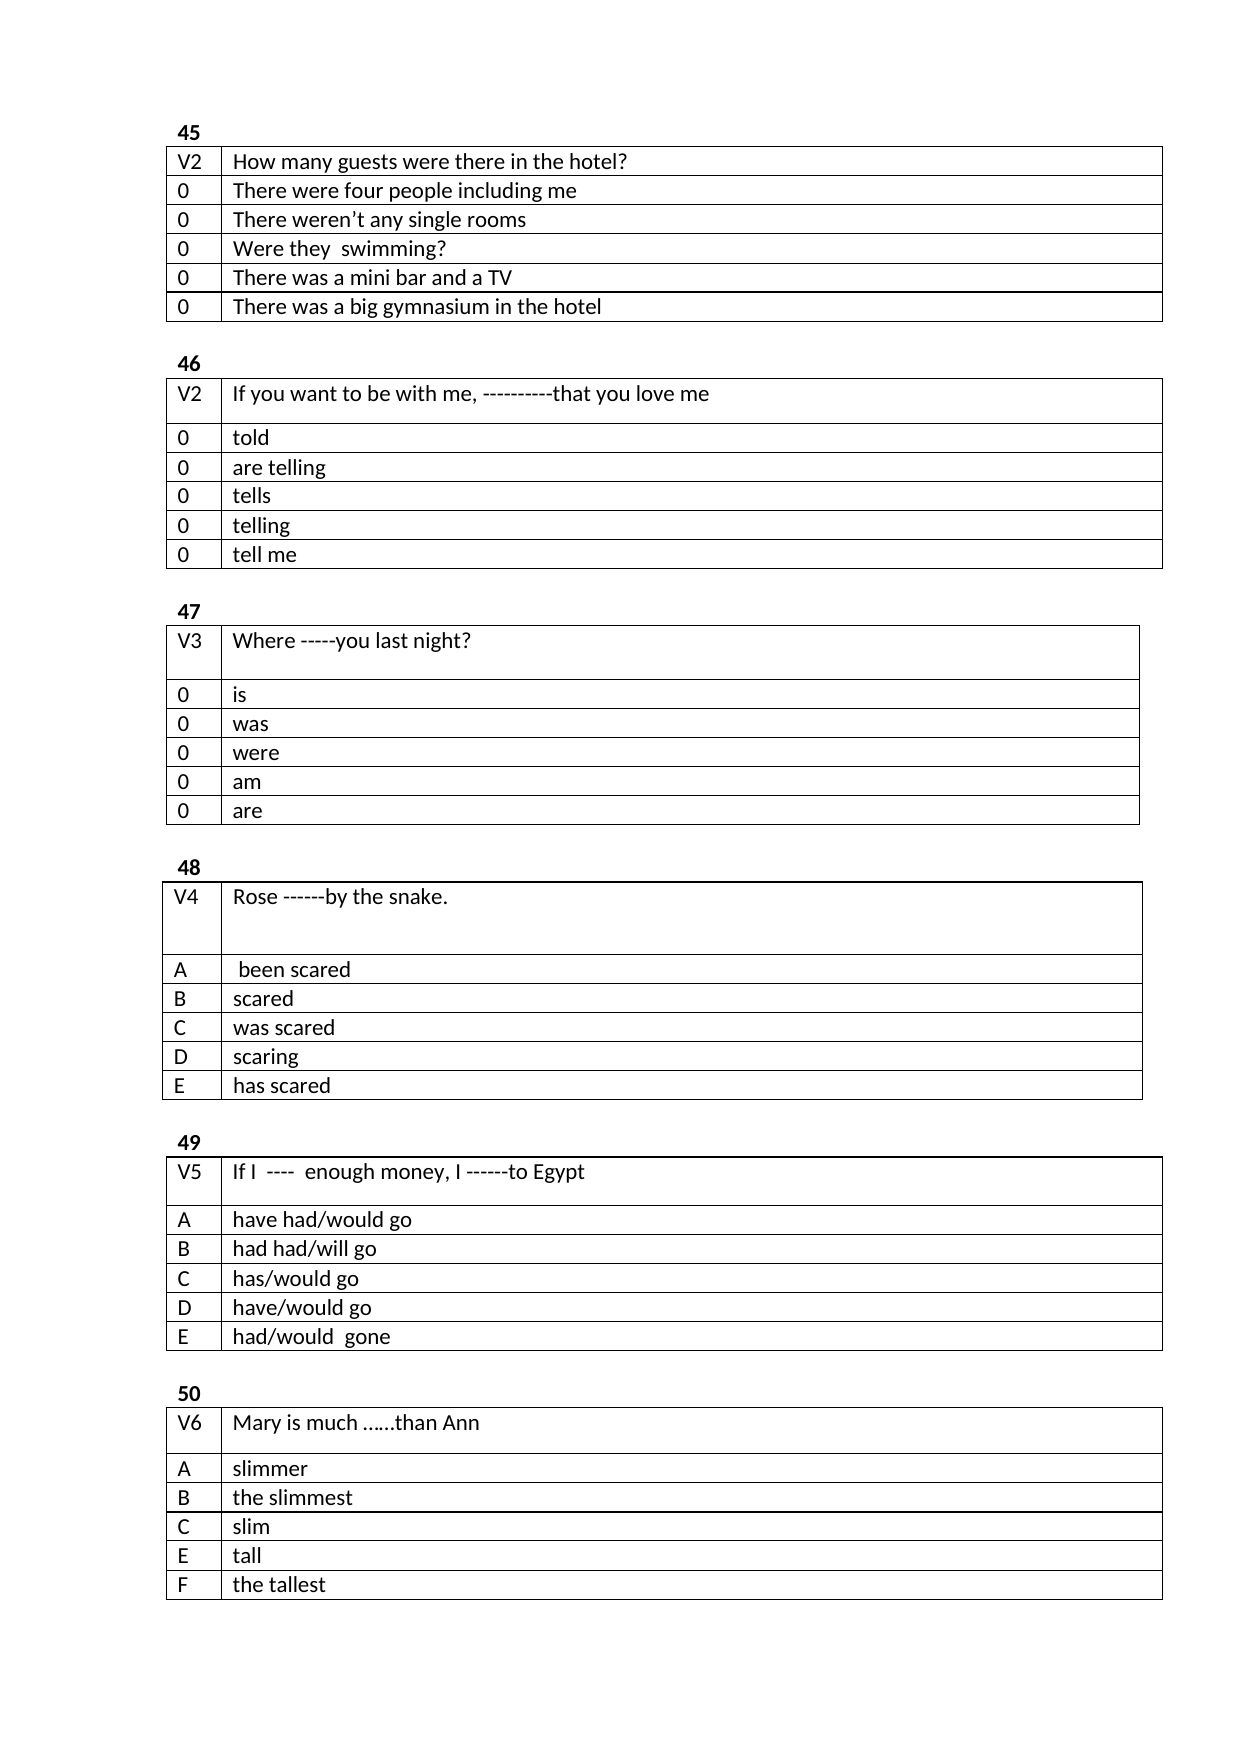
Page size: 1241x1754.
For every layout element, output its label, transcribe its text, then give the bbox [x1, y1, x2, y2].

table_cell 0 [167, 453, 221, 481]
text 46 [177, 349, 1152, 378]
table_cell had/would gone [222, 1322, 1162, 1350]
table_cell D [163, 1042, 221, 1070]
table_cell B [163, 984, 221, 1012]
table_cell had had/will go [222, 1235, 1162, 1263]
table_cell Were they swimming? [222, 234, 1162, 262]
table_cell were [222, 738, 1139, 766]
table_cell 0 [167, 293, 221, 321]
table_cell A [167, 1206, 221, 1233]
table_cell been scared [222, 955, 1142, 983]
table_header V2 [167, 147, 221, 175]
table_cell told [222, 424, 1162, 452]
table_cell was [222, 709, 1139, 737]
table_cell are [222, 796, 1139, 824]
table_header Where -----you last night? [222, 626, 1139, 679]
table_cell E [167, 1322, 221, 1350]
text 48 [177, 853, 1152, 881]
table_cell tall [222, 1541, 1162, 1569]
table_cell scaring [222, 1042, 1142, 1070]
table_cell 0 [167, 482, 221, 510]
table_cell A [167, 1454, 221, 1482]
table_cell have/would go [222, 1293, 1162, 1321]
text 50 [177, 1379, 1152, 1407]
table_cell 0 [167, 767, 221, 795]
table_cell 0 [167, 511, 221, 539]
table_cell 0 [167, 264, 221, 291]
table_cell is [222, 680, 1139, 708]
table_cell There was a mini bar and a TV [222, 264, 1162, 291]
table_cell 0 [167, 176, 221, 204]
table_cell C [167, 1264, 221, 1292]
table_header V6 [167, 1408, 221, 1453]
table_cell have had/would go [222, 1206, 1162, 1233]
table_cell slimmer [222, 1454, 1162, 1482]
table_header V4 [163, 883, 221, 954]
table_cell slim [222, 1513, 1162, 1540]
table_cell am [222, 767, 1139, 795]
table_cell has/would go [222, 1264, 1162, 1292]
text 45 [177, 118, 1152, 146]
table_cell are telling [222, 453, 1162, 481]
table_header V5 [167, 1158, 221, 1204]
table_header Mary is much ……than Ann [222, 1408, 1162, 1453]
table_cell tell me [222, 540, 1162, 568]
table_header If you want to be with me, ----------that you love me [222, 379, 1162, 422]
table_header Rose ------by the snake. [222, 883, 1142, 954]
table_cell has scared [222, 1071, 1142, 1099]
table_cell scared [222, 984, 1142, 1012]
table_cell There weren’t any single rooms [222, 205, 1162, 233]
table_cell B [167, 1235, 221, 1263]
table_cell 0 [167, 709, 221, 737]
table_cell 0 [167, 234, 221, 262]
table_cell 0 [167, 540, 221, 568]
table_cell B [167, 1483, 221, 1511]
table_header V3 [167, 626, 221, 679]
table_cell A [163, 955, 221, 983]
text 47 [177, 597, 1152, 625]
table_cell 0 [167, 738, 221, 766]
table_cell 0 [167, 424, 221, 452]
table_cell 0 [167, 796, 221, 824]
table_cell E [163, 1071, 221, 1099]
table_cell There were four people including me [222, 176, 1162, 204]
table_cell F [167, 1571, 221, 1598]
table_header How many guests were there in the hotel? [222, 147, 1162, 175]
table_cell E [167, 1541, 221, 1569]
table_cell the slimmest [222, 1483, 1162, 1511]
table_cell There was a big gymnasium in the hotel [222, 293, 1162, 321]
table_cell D [167, 1293, 221, 1321]
table_cell the tallest [222, 1571, 1162, 1598]
table_cell 0 [167, 680, 221, 708]
table_cell was scared [222, 1013, 1142, 1041]
table_cell tells [222, 482, 1162, 510]
text 49 [177, 1128, 1152, 1156]
table_header If I ---- enough money, I ------to Egypt [222, 1158, 1162, 1204]
table_cell 0 [167, 205, 221, 233]
table_cell C [163, 1013, 221, 1041]
table_cell C [167, 1513, 221, 1540]
table_cell telling [222, 511, 1162, 539]
table_header V2 [167, 379, 221, 422]
